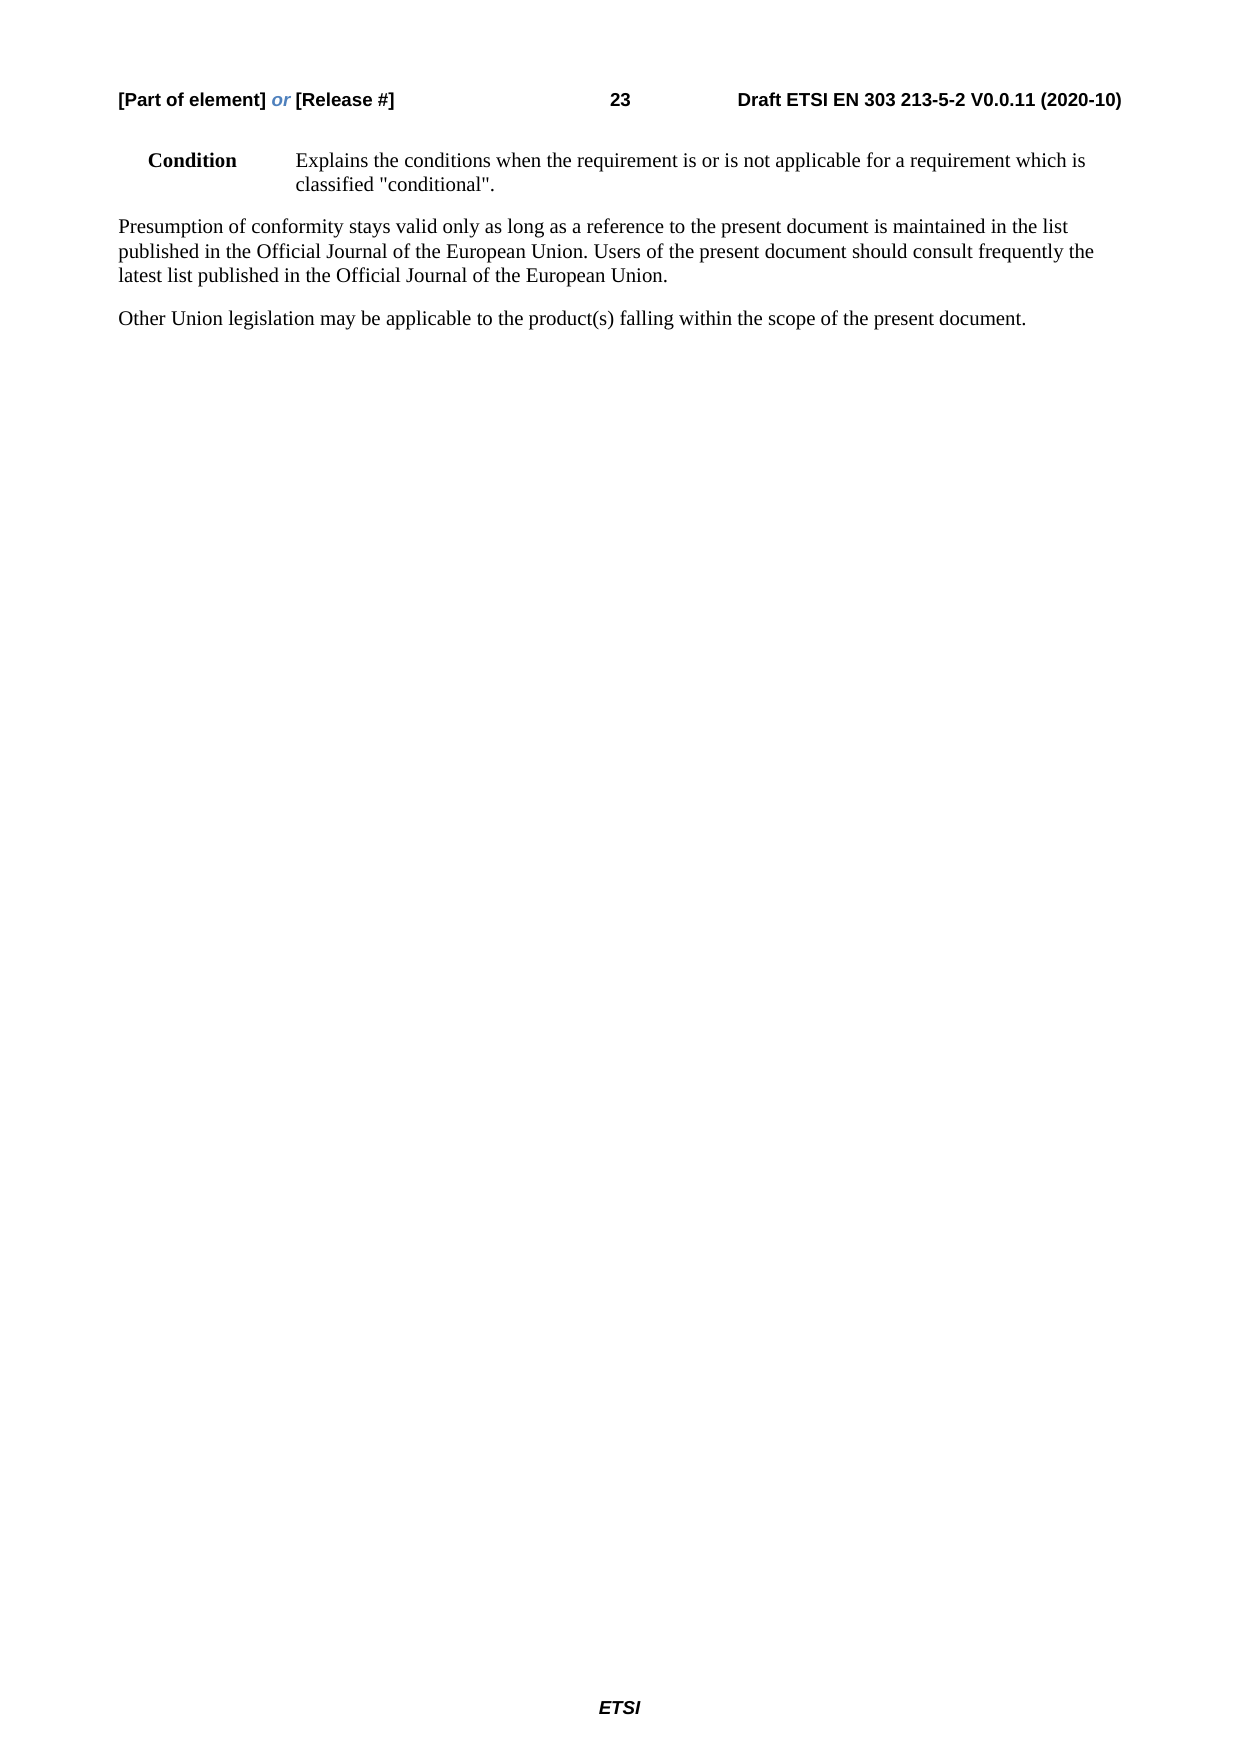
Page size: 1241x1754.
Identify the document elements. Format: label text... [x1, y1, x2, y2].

text Condition Explains the conditions when the requirement is or is not applicable for a requirement which is classified "conditional". [148, 148, 1122, 196]
text Other Union legislation may be applicable to the product(s) falling within the scope of the present document. [118, 305, 1122, 329]
text Presumption of conformity stays valid only as long as a reference to the present document is maintained in the list published in the Official Journal of the European Union. Users of the present document should consult frequently the latest list published in the Official Journal of the European Union. [118, 214, 1122, 287]
